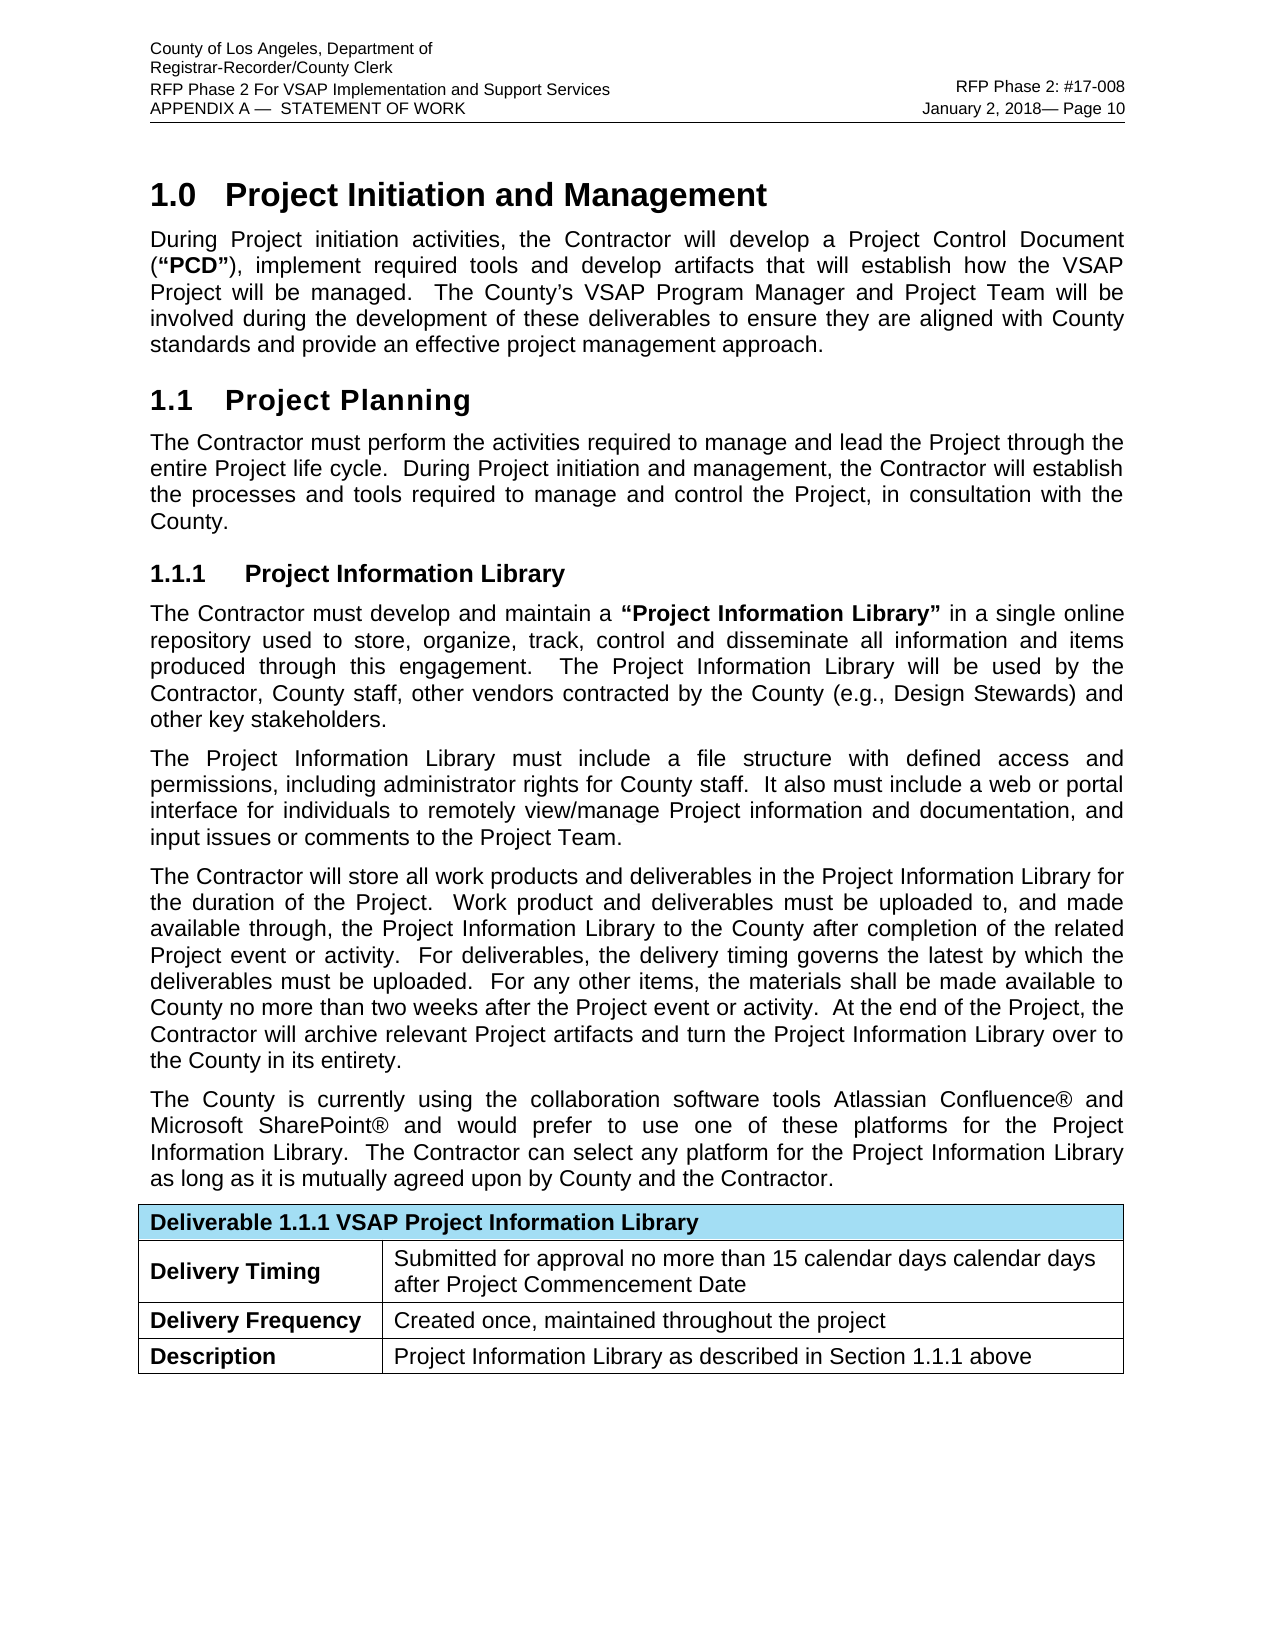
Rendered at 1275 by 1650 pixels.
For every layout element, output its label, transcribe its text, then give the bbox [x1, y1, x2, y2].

table_cell Delivery Timing [139, 1241, 382, 1302]
table_cell Created once, maintained throughout the project [383, 1303, 1123, 1337]
text The Contractor must perform the activities required to manage and lead the Project through the entire Project life cycle. During Project initiation and management, the Contractor will establish the processes and tools required to manage and control the Project, in consultation with the County. [150, 429, 1125, 534]
text The Contractor must develop and maintain a “Project Information Library” in a single online repository used to store, organize, track, control and disseminate all information and items produced through this engagement. The Project Information Library will be used by the Contractor, County staff, other vendors contracted by the County (e.g., Design Stewards) and other key stakeholders. [150, 600, 1125, 732]
subtitle Project Information Library [150, 559, 1125, 588]
table_cell Delivery Frequency [139, 1303, 382, 1337]
text The County is currently using the collaboration software tools Atlassian Confluence® and Microsoft SharePoint® and would prefer to use one of these platforms for the Project Information Library. The Contractor can select any platform for the Project Information Library as long as it is mutually agreed upon by County and the Contractor. [150, 1086, 1125, 1191]
table_cell Project Information Library as described in Section 1.1.1 above [383, 1339, 1123, 1373]
text The Project Information Library must include a file structure with defined access and permissions, including administrator rights for County staff. It also must include a web or portal interface for individuals to remotely view/manage Project information and documentation, and input issues or comments to the Project Team. [150, 745, 1125, 850]
subtitle Project Initiation and Management [150, 175, 1125, 213]
table_cell Submitted for approval no more than 15 calendar days calendar days after Project Commencement Date [383, 1241, 1123, 1302]
subtitle Project Planning [150, 383, 1125, 416]
text During Project initiation activities, the Contractor will develop a Project Control Document (“PCD”), implement required tools and develop artifacts that will establish how the VSAP Project will be managed. The County’s VSAP Program Manager and Project Team will be involved during the development of these deliverables to ensure they are aligned with County standards and provide an effective project management approach. [150, 226, 1125, 358]
table_cell Description [139, 1339, 382, 1373]
table_header Deliverable 1.1.1 VSAP Project Information Library [139, 1205, 1123, 1239]
text The Contractor will store all work products and deliverables in the Project Information Library for the duration of the Project. Work product and deliverables must be uploaded to, and made available through, the Project Information Library to the County after completion of the related Project event or activity. For deliverables, the delivery timing governs the latest by which the deliverables must be uploaded. For any other items, the materials shall be made available to County no more than two weeks after the Project event or activity. At the end of the Project, the Contractor will archive relevant Project artifacts and turn the Project Information Library over to the County in its entirety. [150, 863, 1125, 1073]
